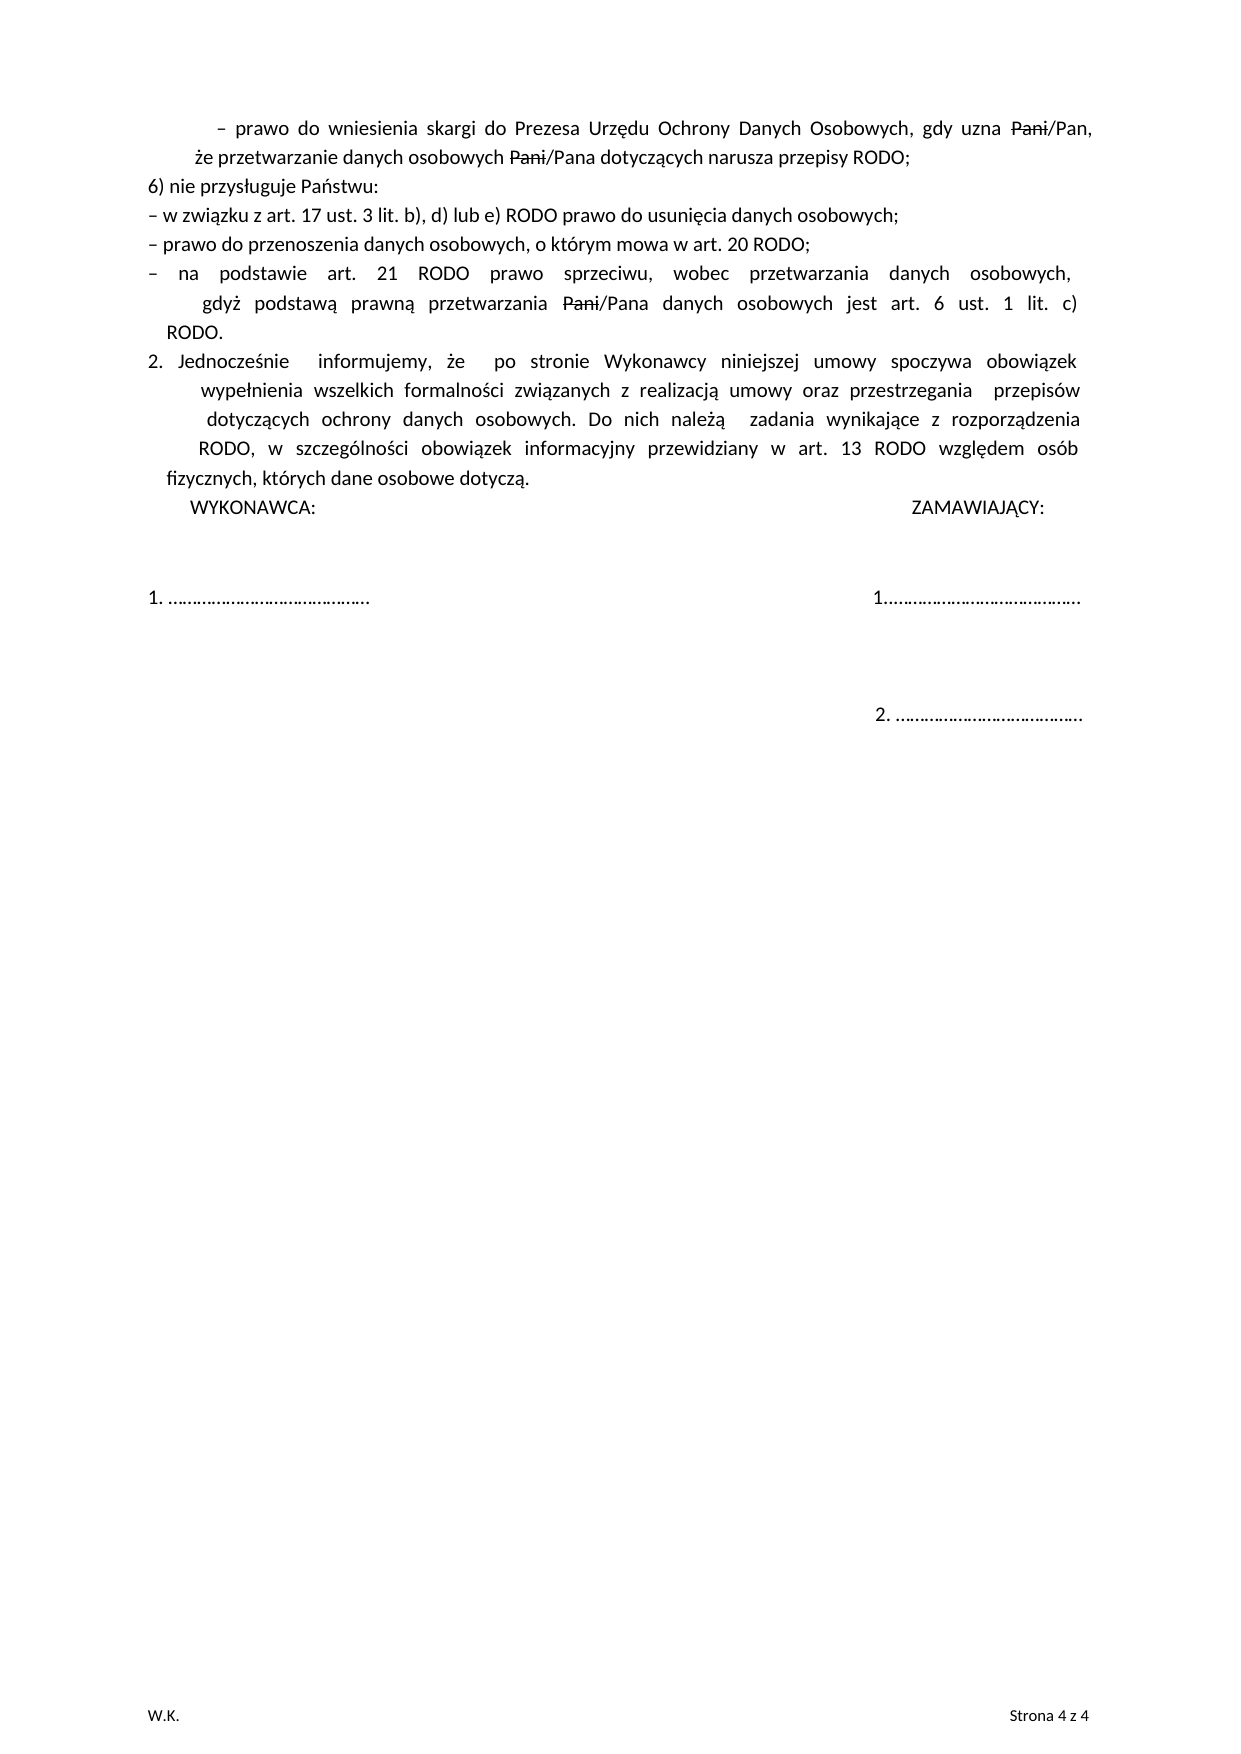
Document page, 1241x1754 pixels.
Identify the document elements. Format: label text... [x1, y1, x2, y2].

text – prawo do wniesienia skargi do Prezesa Urzędu Ochrony Danych Osobowych, gdy uzna Pani/Pan, że przetwarzanie danych osobowych Pani/Pana dotyczących narusza przepisy RODO; [148, 115, 1093, 169]
text 1. …………………………………… 1..………………………………… [148, 584, 1093, 610]
text 2. ………………………………… [148, 701, 1093, 726]
text 6) nie przysługuje Państwu: [148, 173, 1093, 198]
text 2. Jednocześnie informujemy, że po stronie Wykonawcy niniejszej umowy spoczywa obowiązek wypełnienia wszelkich formalności związanych z realizacją umowy oraz przestrzegania przepisów dotyczących ochrony danych osobowych. Do nich należą zadania wynikające z rozporządzenia RODO, w szczególności obowiązek informacyjny przewidziany w art. 13 RODO względem osób fizycznych, których dane osobowe dotyczą. [148, 348, 1093, 490]
text – prawo do przenoszenia danych osobowych, o którym mowa w art. 20 RODO; [148, 231, 1093, 257]
text – w związku z art. 17 ust. 3 lit. b), d) lub e) RODO prawo do usunięcia danych osobowych; [148, 202, 1093, 228]
text – na podstawie art. 21 RODO prawo sprzeciwu, wobec przetwarzania danych osobowych, gdyż podstawą prawną przetwarzania Pani/Pana danych osobowych jest art. 6 ust. 1 lit. c) RODO. [148, 261, 1093, 344]
text WYKONAWCA: ZAMAWIAJĄCY: [148, 494, 1093, 519]
